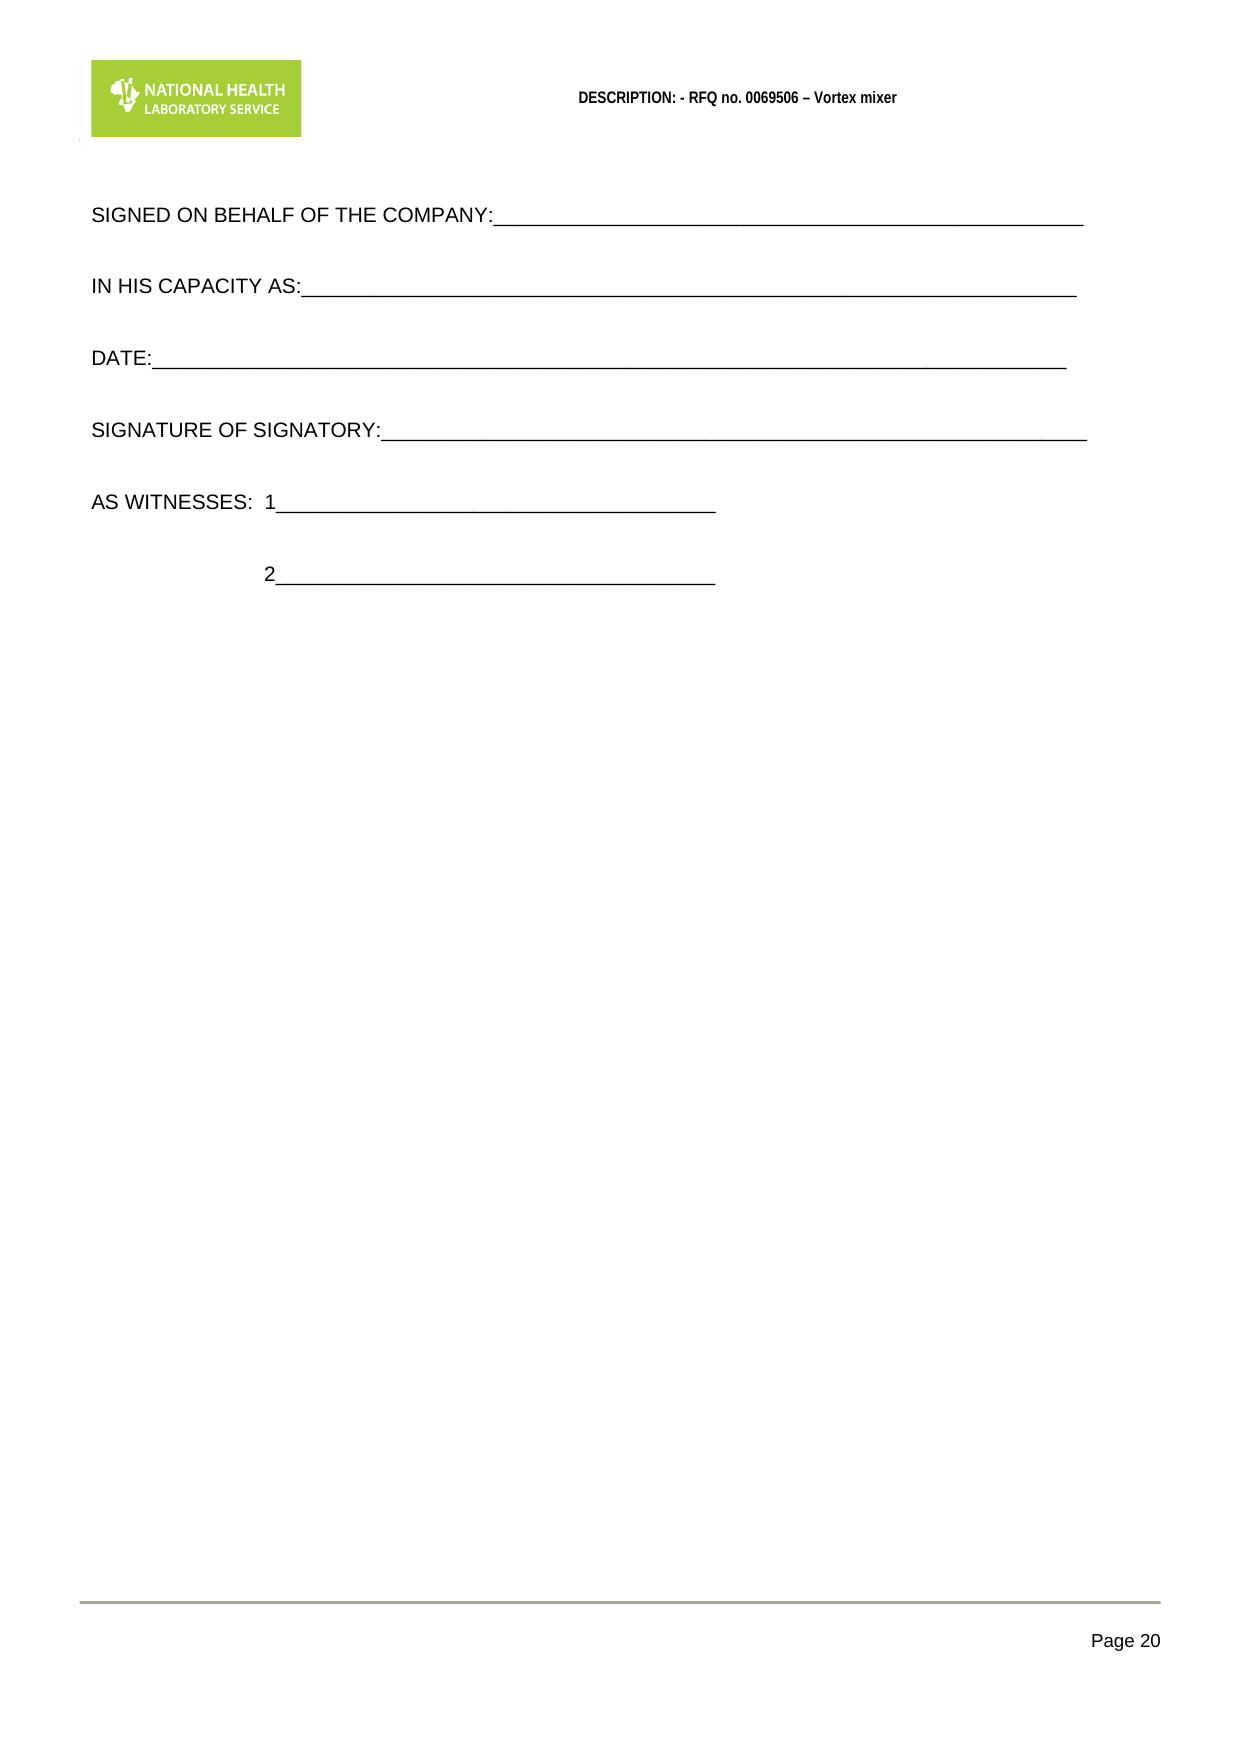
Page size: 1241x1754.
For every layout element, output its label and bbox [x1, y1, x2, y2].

picture [91, 60, 302, 137]
table_cell [80, 167, 1136, 981]
